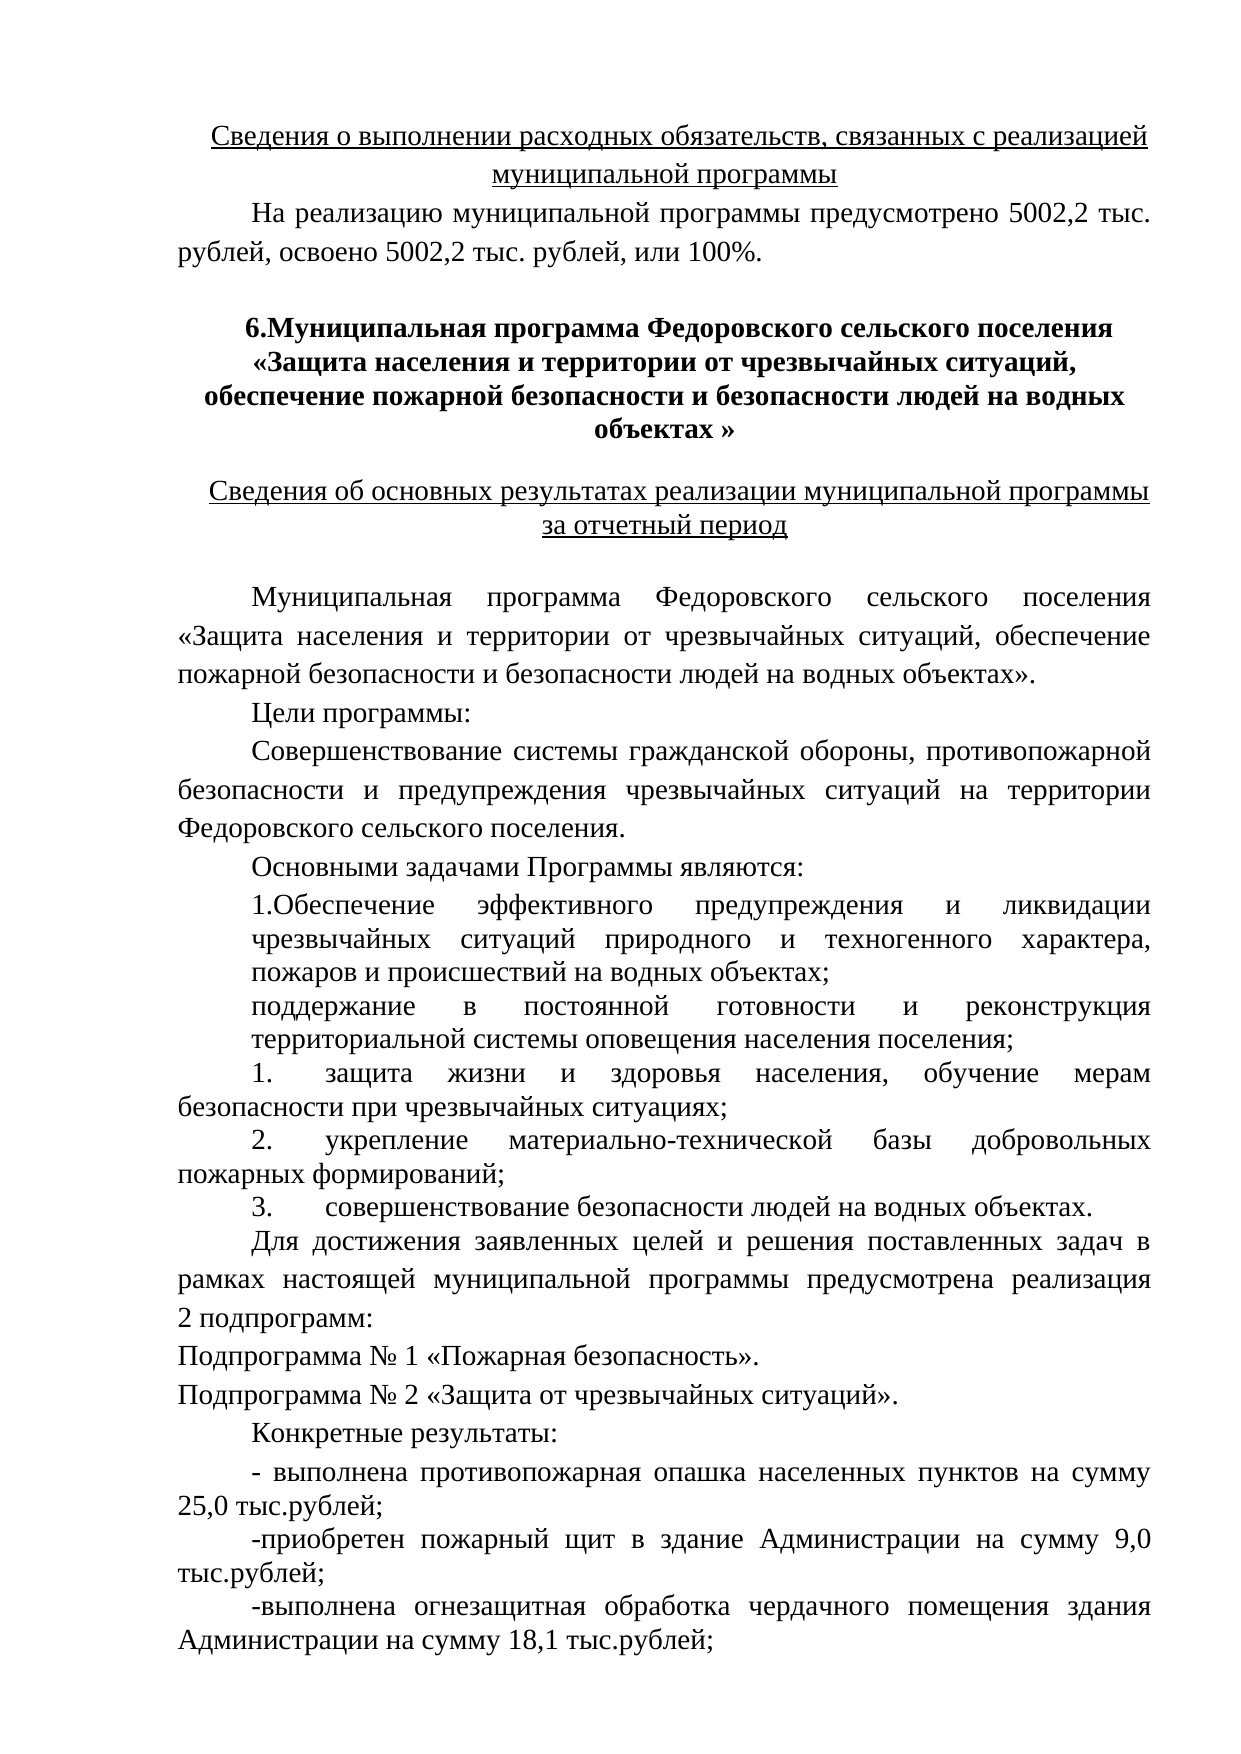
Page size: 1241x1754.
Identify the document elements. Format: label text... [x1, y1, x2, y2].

text Подпрограмма № 2 «Защита от чрезвычайных ситуаций». [177, 1377, 1152, 1411]
text Совершенствование системы гражданской обороны, противопожарной безопасности и предупреждения чрезвычайных ситуаций на территории Федоровского сельского поселения. [177, 733, 1152, 844]
text Конкретные результаты: [177, 1416, 1152, 1449]
text Муниципальная программа Федоровского сельского поселения «Защита населения и территории от чрезвычайных ситуаций, обеспечение пожарной безопасности и безопасности людей на водных объектах». [177, 579, 1152, 690]
text 1.Обеспечение эффективного предупреждения и ликвидации чрезвычайных ситуаций природного и техногенного характера, пожаров и происшествий на водных объектах; [251, 887, 1152, 988]
text На реализацию муниципальной программы предусмотрено 5002,2 тыс. рублей, освоено 5002,2 тыс. рублей, или 100%. [177, 195, 1152, 267]
text 6.Муниципальная программа Федоровского сельского поселения «Защита населения и территории от чрезвычайных ситуаций, обеспечение пожарной безопасности и безопасности людей на водных объектах » [177, 311, 1152, 445]
list защита жизни и здоровья населения, обучение мерам безопасности при чрезвычайных ситуациях; [177, 1055, 1152, 1122]
text Основными задачами Программы являются: [177, 849, 1152, 882]
text Подпрограмма № 1 «Пожарная безопасность». [177, 1338, 1152, 1372]
text -выполнена огнезащитная обработка чердачного помещения здания Администрации на сумму 18,1 тыс.рублей; [177, 1588, 1152, 1655]
list укрепление материально-технической базы добровольных пожарных формирований; [177, 1122, 1152, 1189]
text -приобретен пожарный щит в здание Администрации на сумму 9,0 тыс.рублей; [177, 1521, 1152, 1588]
text поддержание в постоянной готовности и реконструкция территориальной системы оповещения населения поселения; [251, 988, 1152, 1055]
text Цели программы: [177, 695, 1152, 728]
text Для достижения заявленных целей и решения поставленных задач в рамках настоящей муниципальной программы предусмотрена реализация 2 подпрограмм: [177, 1223, 1152, 1333]
text Сведения о выполнении расходных обязательств, связанных с реализацией муниципальной программы [177, 118, 1152, 190]
list совершенствование безопасности людей на водных объектах. [177, 1189, 1152, 1223]
text Сведения об основных результатах реализации муниципальной программы за отчетный период [177, 473, 1152, 541]
text - выполнена противопожарная опашка населенных пунктов на сумму 25,0 тыс.рублей; [177, 1454, 1152, 1521]
